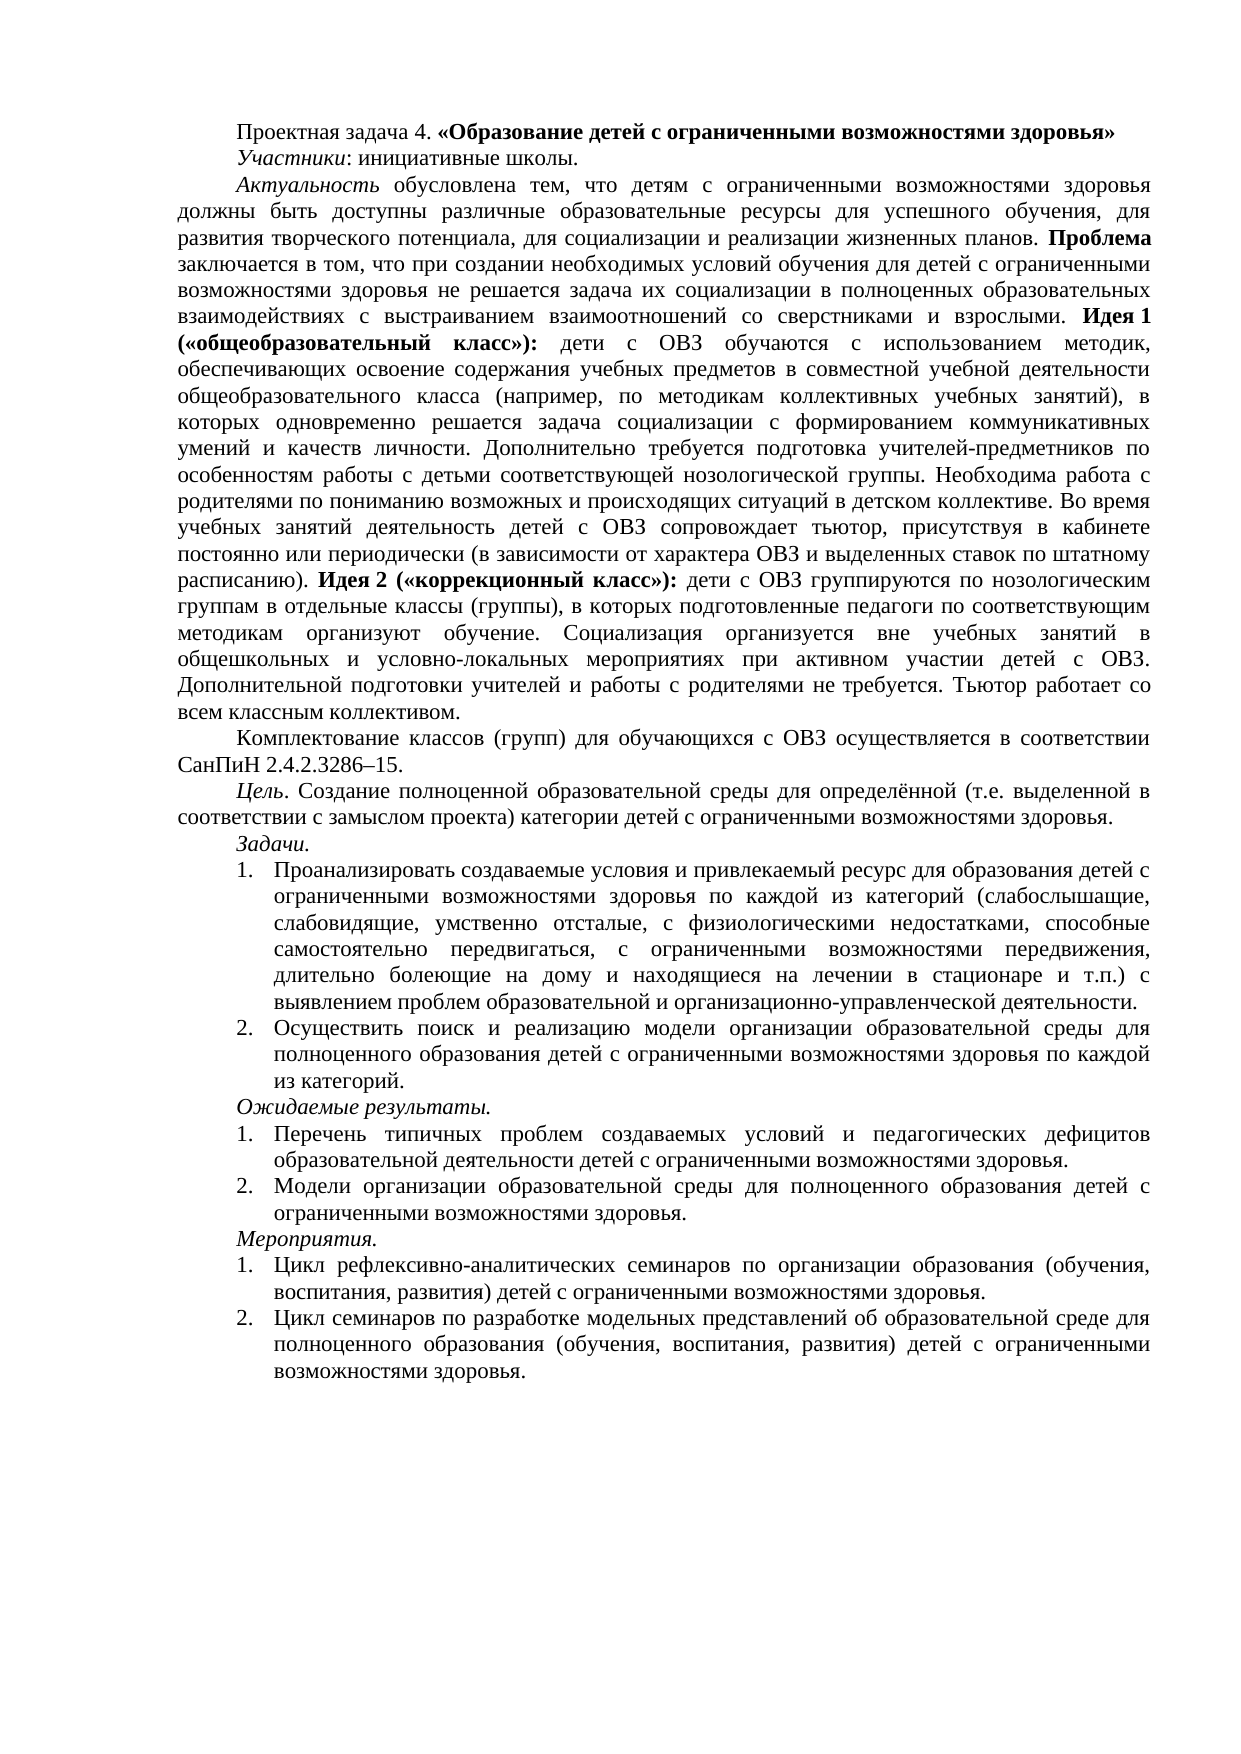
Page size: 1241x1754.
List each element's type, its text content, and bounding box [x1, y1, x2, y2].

text Задачи. [177, 830, 1152, 856]
list Проанализировать создаваемые условия и привлекаемый ресурс для образования детей с ограниченными возможностями здоровья по каждой из категорий (слабослышащие, слабовидящие, умственно отсталые, с физиологическими недостатками, способные самостоятельно передвигаться, с ограниченными возможностями передвижения, длительно болеющие на дому и находящиеся на лечении в стационаре и т.п.) с выявлением проблем образовательной и организационно-управленческой деятельности. [236, 856, 1152, 1014]
list Цикл рефлексивно-аналитических семинаров по организации образования (обучения, воспитания, развития) детей с ограниченными возможностями здоровья. [236, 1251, 1152, 1304]
text Цель. Создание полноценной образовательной среды для определённой (т.е. выделенной в соответствии с замыслом проекта) категории детей с ограниченными возможностями здоровья. [177, 777, 1152, 830]
text Мероприятия. [177, 1225, 1152, 1251]
text Ожидаемые результаты. [177, 1093, 1152, 1119]
text Проектная задача 4. «Образование детей с ограниченными возможностями здоровья» [177, 118, 1152, 144]
list Модели организации образовательной среды для полноценного образования детей с ограниченными возможностями здоровья. [236, 1172, 1152, 1225]
text Актуальность обусловлена тем, что детям с ограниченными возможностями здоровья должны быть доступны различные образовательные ресурсы для успешного обучения, для развития творческого потенциала, для социализации и реализации жизненных планов. Проблема заключается в том, что при создании необходимых условий обучения для детей с ограниченными возможностями здоровья не решается задача их социализации в полноценных образовательных взаимодействиях с выстраиванием взаимоотношений со сверстниками и взрослыми. Идея 1 («общеобразовательный класс»): дети с ОВЗ обучаются с использованием методик, обеспечивающих освоение содержания учебных предметов в совместной учебной деятельности общеобразовательного класса (например, по методикам коллективных учебных занятий), в которых одновременно решается задача социализации с формированием коммуникативных умений и качеств личности. Дополнительно требуется подготовка учителей-предметников по особенностям работы с детьми соответствующей нозологической группы. Необходима работа с родителями по пониманию возможных и происходящих ситуаций в детском коллективе. Во время учебных занятий деятельность детей с ОВЗ сопровождает тьютор, присутствуя в кабинете постоянно или периодически (в зависимости от характера ОВЗ и выделенных ставок по штатному расписанию). Идея 2 («коррекционный класс»): дети с ОВЗ группируются по нозологическим группам в отдельные классы (группы), в которых подготовленные педагоги по соответствующим методикам организуют обучение. Социализация организуется вне учебных занятий в общешкольных и условно-локальных мероприятиях при активном участии детей с ОВЗ. Дополнительной подготовки учителей и работы с родителями не требуется. Тьютор работает со всем классным коллективом. [177, 171, 1152, 724]
list Цикл семинаров по разработке модельных представлений об образовательной среде для полноценного образования (обучения, воспитания, развития) детей с ограниченными возможностями здоровья. [236, 1304, 1152, 1383]
list Перечень типичных проблем создаваемых условий и педагогических дефицитов образовательной деятельности детей с ограниченными возможностями здоровья. [236, 1119, 1152, 1172]
text Комплектование классов (групп) для обучающихся с ОВЗ осуществляется в соответствии СанПиН 2.4.2.3286–15. [177, 724, 1152, 777]
list Осуществить поиск и реализацию модели организации образовательной среды для полноценного образования детей с ограниченными возможностями здоровья по каждой из категорий. [236, 1014, 1152, 1093]
text Участники: инициативные школы. [236, 144, 1152, 171]
